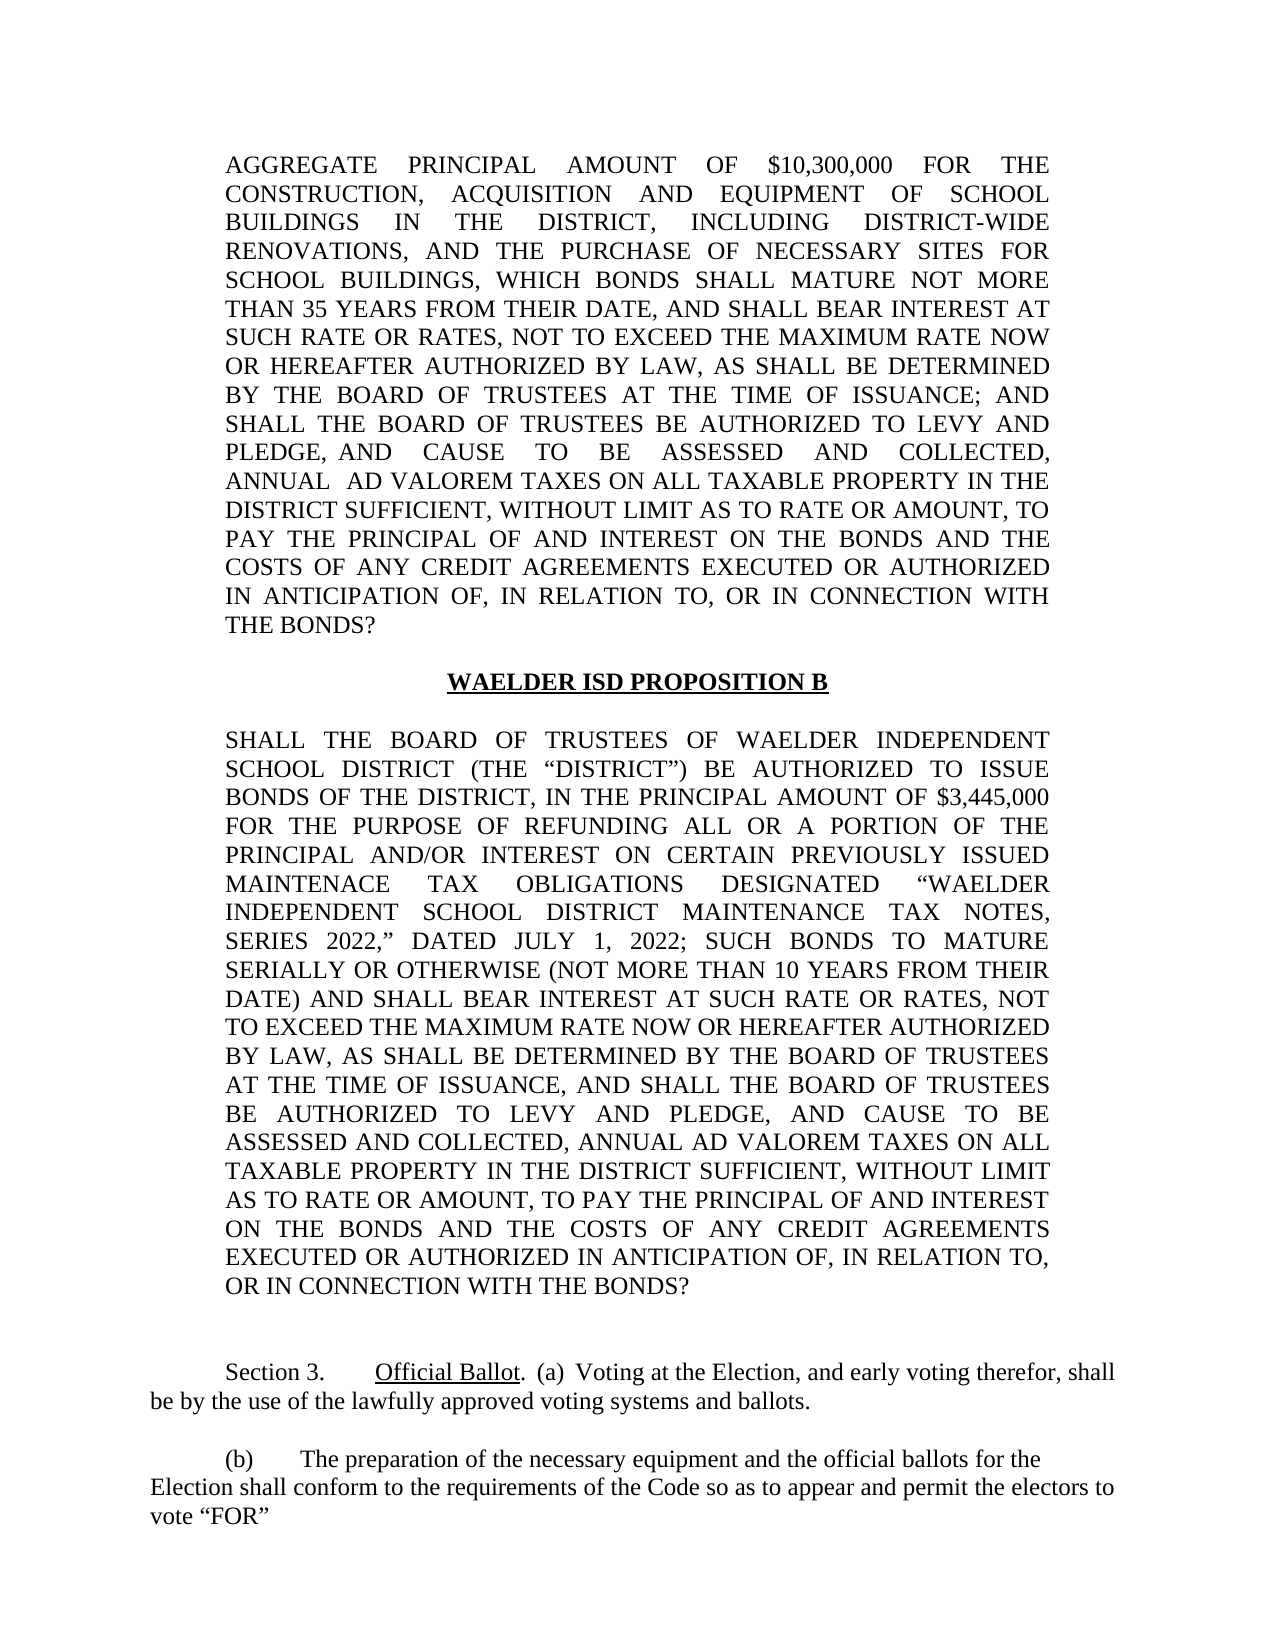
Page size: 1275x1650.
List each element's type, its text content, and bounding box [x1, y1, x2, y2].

text Section 3. Official Ballot. (a) Voting at the Election, and early voting therefor, shall be by the use of the lawfully approved voting systems and ballots. [150, 1357, 1119, 1415]
text WAELDER ISD PROPOSITION B [447, 667, 1189, 696]
text AGGREGATE PRINCIPAL AMOUNT OF $10,300,000 FOR THE CONSTRUCTION, ACQUISITION AND EQUIPMENT OF SCHOOL BUILDINGS IN THE DISTRICT, INCLUDING DISTRICT-WIDE RENOVATIONS, AND THE PURCHASE OF NECESSARY SITES FOR SCHOOL BUILDINGS, WHICH BONDS SHALL MATURE NOT MORE THAN 35 YEARS FROM THEIR DATE, AND SHALL BEAR INTEREST AT SUCH RATE OR RATES, NOT TO EXCEED THE MAXIMUM RATE NOW OR HEREAFTER AUTHORIZED BY LAW, AS SHALL BE DETERMINED BY THE BOARD OF TRUSTEES AT THE TIME OF ISSUANCE; AND SHALL THE BOARD OF TRUSTEES BE AUTHORIZED TO LEVY AND PLEDGE, AND CAUSE TO BE ASSESSED AND COLLECTED, ANNUAL AD VALOREM TAXES ON ALL TAXABLE PROPERTY IN THE DISTRICT SUFFICIENT, WITHOUT LIMIT AS TO RATE OR AMOUNT, TO PAY THE PRINCIPAL OF AND INTEREST ON THE BONDS AND THE COSTS OF ANY CREDIT AGREEMENTS EXECUTED OR AUTHORIZED IN ANTICIPATION OF, IN RELATION TO, OR IN CONNECTION WITH THE BONDS? [225, 150, 1051, 639]
text SHALL THE BOARD OF TRUSTEES OF WAELDER INDEPENDENT SCHOOL DISTRICT (THE “DISTRICT”) BE AUTHORIZED TO ISSUE BONDS OF THE DISTRICT, IN THE PRINCIPAL AMOUNT OF $3,445,000 FOR THE PURPOSE OF REFUNDING ALL OR A PORTION OF THE PRINCIPAL AND/OR INTEREST ON CERTAIN PREVIOUSLY ISSUED MAINTENACE TAX OBLIGATIONS DESIGNATED “WAELDER INDEPENDENT SCHOOL DISTRICT MAINTENANCE TAX NOTES, SERIES 2022,” DATED JULY 1, 2022; SUCH BONDS TO MATURE SERIALLY OR OTHERWISE (NOT MORE THAN 10 YEARS FROM THEIR DATE) AND SHALL BEAR INTEREST AT SUCH RATE OR RATES, NOT TO EXCEED THE MAXIMUM RATE NOW OR HEREAFTER AUTHORIZED BY LAW, AS SHALL BE DETERMINED BY THE BOARD OF TRUSTEES AT THE TIME OF ISSUANCE, AND SHALL THE BOARD OF TRUSTEES BE AUTHORIZED TO LEVY AND PLEDGE, AND CAUSE TO BE ASSESSED AND COLLECTED, ANNUAL AD VALOREM TAXES ON ALL TAXABLE PROPERTY IN THE DISTRICT SUFFICIENT, WITHOUT LIMIT AS TO RATE OR AMOUNT, TO PAY THE PRINCIPAL OF AND INTEREST ON THE BONDS AND THE COSTS OF ANY CREDIT AGREEMENTS EXECUTED OR AUTHORIZED IN ANTICIPATION OF, IN RELATION TO, OR IN CONNECTION WITH THE BONDS? [225, 725, 1050, 1300]
text (b) The preparation of the necessary equipment and the official ballots for the Election shall conform to the requirements of the Code so as to appear and permit the electors to vote “FOR” [150, 1444, 1125, 1530]
